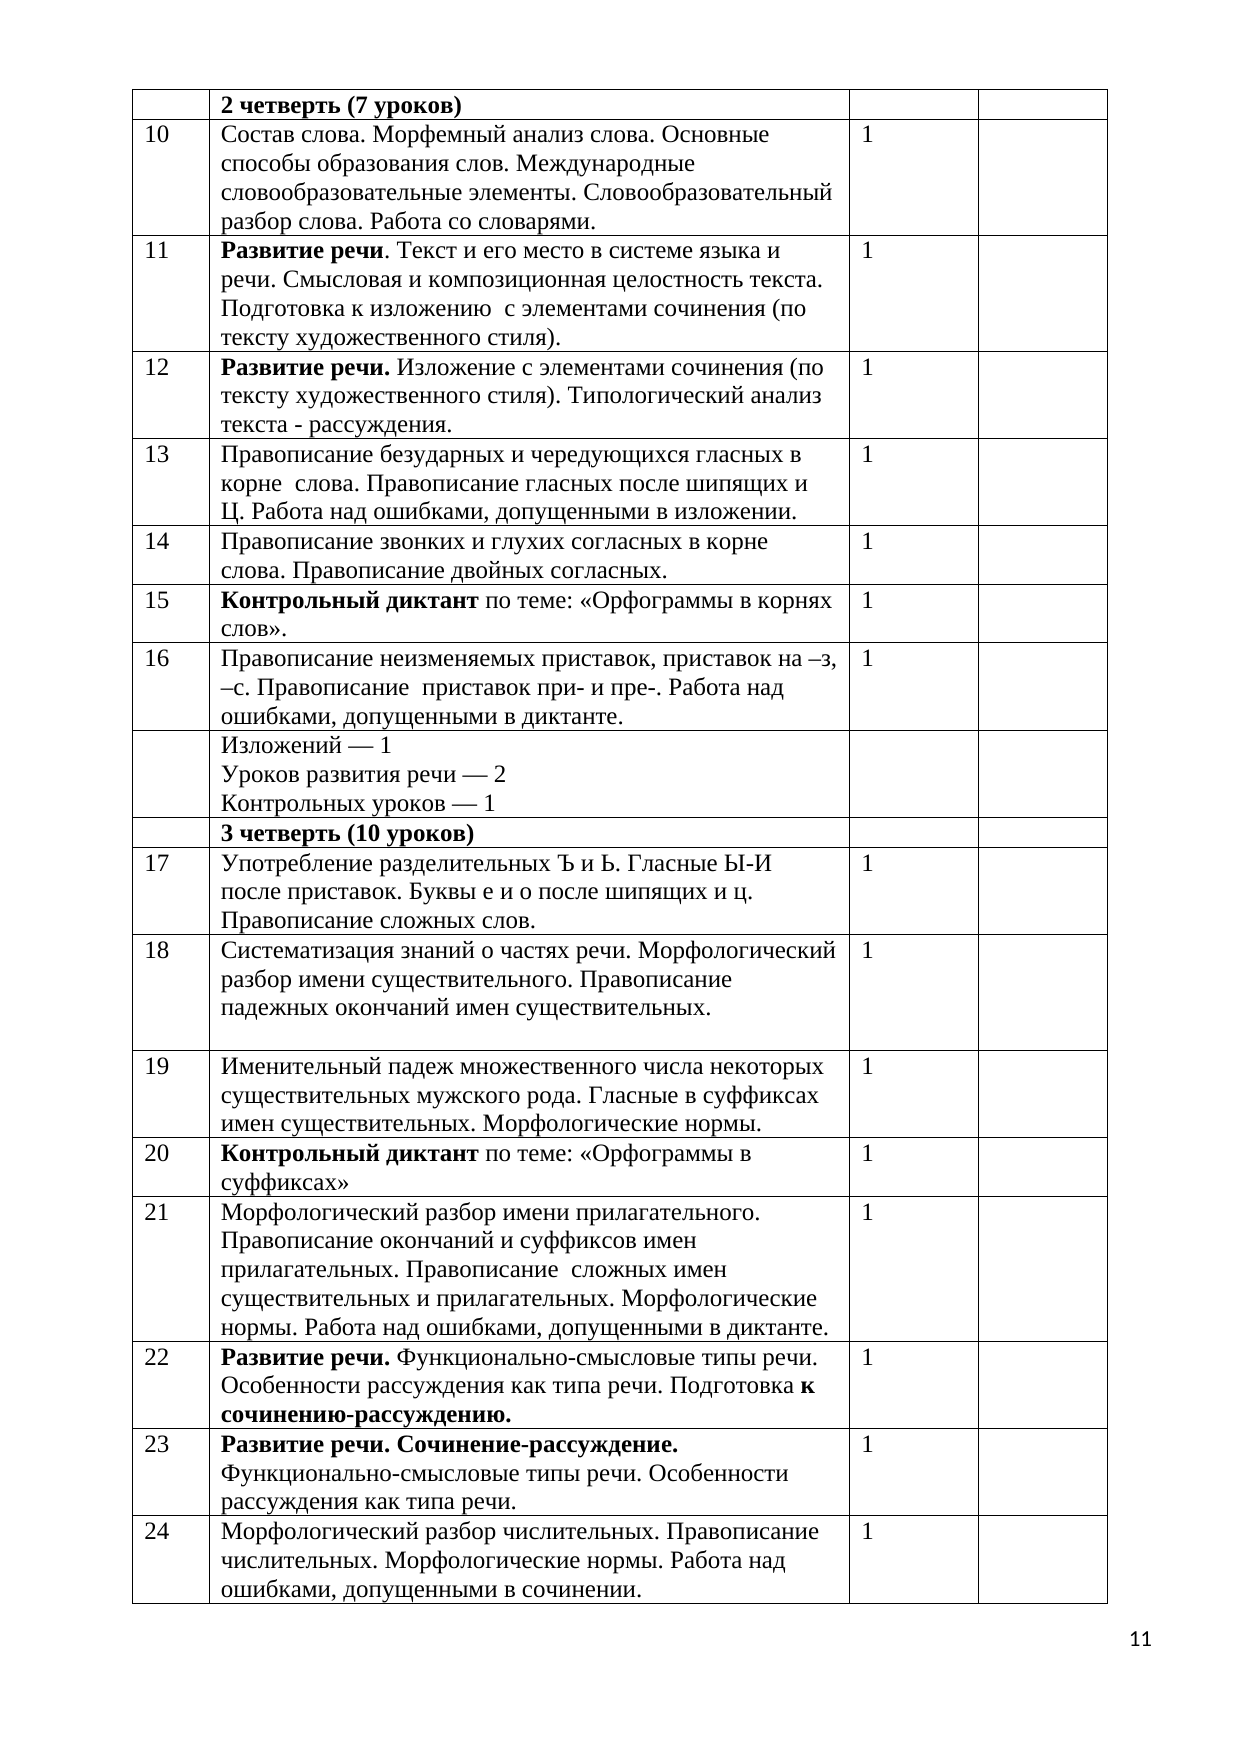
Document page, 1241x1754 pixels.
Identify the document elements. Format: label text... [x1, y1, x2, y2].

table_cell [979, 1342, 1107, 1428]
table_cell [979, 120, 1107, 234]
table_cell [979, 352, 1107, 438]
table_cell [850, 731, 978, 817]
table_cell 19 [133, 1051, 209, 1137]
table_cell [979, 1138, 1107, 1196]
table_cell [133, 90, 209, 118]
table_cell 10 [133, 120, 209, 234]
table_cell [979, 643, 1107, 729]
table_cell Развитие речи. Изложение с элементами сочинения (по тексту художественного стиля). Типологический анализ текста - рассуждения. [210, 352, 849, 438]
table_cell 1 [850, 236, 978, 351]
table_cell Правописание безударных и чередующихся гласных в корне слова. Правописание гласных после шипящих и Ц. Работа над ошибками, допущенными в изложении. [210, 439, 849, 525]
table_cell [979, 731, 1107, 817]
table_cell Именительный падеж множественного числа некоторых существительных мужского рода. Гласные в суффиксах имен существительных. Морфологические нормы. [210, 1051, 849, 1137]
table_cell [850, 90, 978, 118]
table_cell Развитие речи. Текст и его место в системе языка и речи. Смысловая и композиционная целостность текста. Подготовка к изложению с элементами сочинения (по тексту художественного стиля). [210, 236, 849, 351]
table_cell 1 [850, 439, 978, 525]
table_cell Правописание неизменяемых приставок, приставок на –з, –с. Правописание приставок при- и пре-. Работа над ошибками, допущенными в диктанте. [210, 643, 849, 729]
table_cell [979, 1197, 1107, 1341]
table_cell 12 [133, 352, 209, 438]
table_cell Развитие речи. Функционально-смысловые типы речи. Особенности рассуждения как типа речи. Подготовка к сочинению-рассуждению. [210, 1342, 849, 1428]
table_cell [133, 731, 209, 817]
table_cell 1 [850, 352, 978, 438]
table_cell 1 [850, 120, 978, 234]
table_cell 15 [133, 585, 209, 642]
table_cell 14 [133, 526, 209, 584]
table_cell 1 [850, 1429, 978, 1515]
table_cell 13 [133, 439, 209, 525]
table_cell 20 [133, 1138, 209, 1196]
table_cell 2 четверть (7 уроков) [210, 90, 849, 118]
table_cell Контрольный диктант по теме: «Орфограммы в корнях слов». [210, 585, 849, 642]
table_cell 24 [133, 1516, 209, 1602]
table_cell 16 [133, 643, 209, 729]
table_cell 1 [850, 1138, 978, 1196]
table_cell 1 [850, 848, 978, 934]
table_cell [979, 818, 1107, 847]
table_cell Развитие речи. Сочинение-рассуждение. Функционально-смысловые типы речи. Особенности рассуждения как типа речи. [210, 1429, 849, 1515]
table_cell 1 [850, 1197, 978, 1341]
table_cell [979, 848, 1107, 934]
table_cell 1 [850, 1342, 978, 1428]
table_cell 1 [850, 1516, 978, 1602]
table_cell Правописание звонких и глухих согласных в корне слова. Правописание двойных согласных. [210, 526, 849, 584]
table_cell Употребление разделительных Ъ и Ь. Гласные Ы-И после приставок. Буквы е и о после шипящих и ц. Правописание сложных слов. [210, 848, 849, 934]
table_cell [979, 236, 1107, 351]
table_cell [979, 1429, 1107, 1515]
table_cell 17 [133, 848, 209, 934]
table_cell 22 [133, 1342, 209, 1428]
table_cell [979, 90, 1107, 118]
table_cell 21 [133, 1197, 209, 1341]
table_cell 1 [850, 1051, 978, 1137]
table_cell 1 [850, 526, 978, 584]
table_cell 23 [133, 1429, 209, 1515]
table_cell 1 [850, 935, 978, 1050]
table_cell [979, 526, 1107, 584]
table_cell 1 [850, 585, 978, 642]
table_cell Морфологический разбор имени прилагательного. Правописание окончаний и суффиксов имен прилагательных. Правописание сложных имен существительных и прилагательных. Морфологические нормы. Работа над ошибками, допущенными в диктанте. [210, 1197, 849, 1341]
table_cell [850, 818, 978, 847]
table_cell [979, 439, 1107, 525]
table_cell [979, 1516, 1107, 1602]
table_cell 3 четверть (10 уроков) [210, 818, 849, 847]
table_cell Морфологический разбор числительных. Правописание числительных. Морфологические нормы. Работа над ошибками, допущенными в сочинении. [210, 1516, 849, 1602]
table_cell Контрольный диктант по теме: «Орфограммы в суффиксах» [210, 1138, 849, 1196]
table_cell Систематизация знаний о частях речи. Морфологический разбор имени существительного. Правописание падежных окончаний имен существительных. [210, 935, 849, 1050]
table_cell [979, 935, 1107, 1050]
table_cell 11 [133, 236, 209, 351]
table_cell Изложений ― 1 Уроков развития речи ― 2 Контрольных уроков ― 1 [210, 731, 849, 817]
table_cell 1 [850, 643, 978, 729]
table_cell [979, 1051, 1107, 1137]
table_cell [979, 585, 1107, 642]
table_cell [133, 818, 209, 847]
table_cell 18 [133, 935, 209, 1050]
table_cell Состав слова. Морфемный анализ слова. Основные способы образования слов. Международные словообразовательные элементы. Словообразовательный разбор слова. Работа со словарями. [210, 120, 849, 234]
